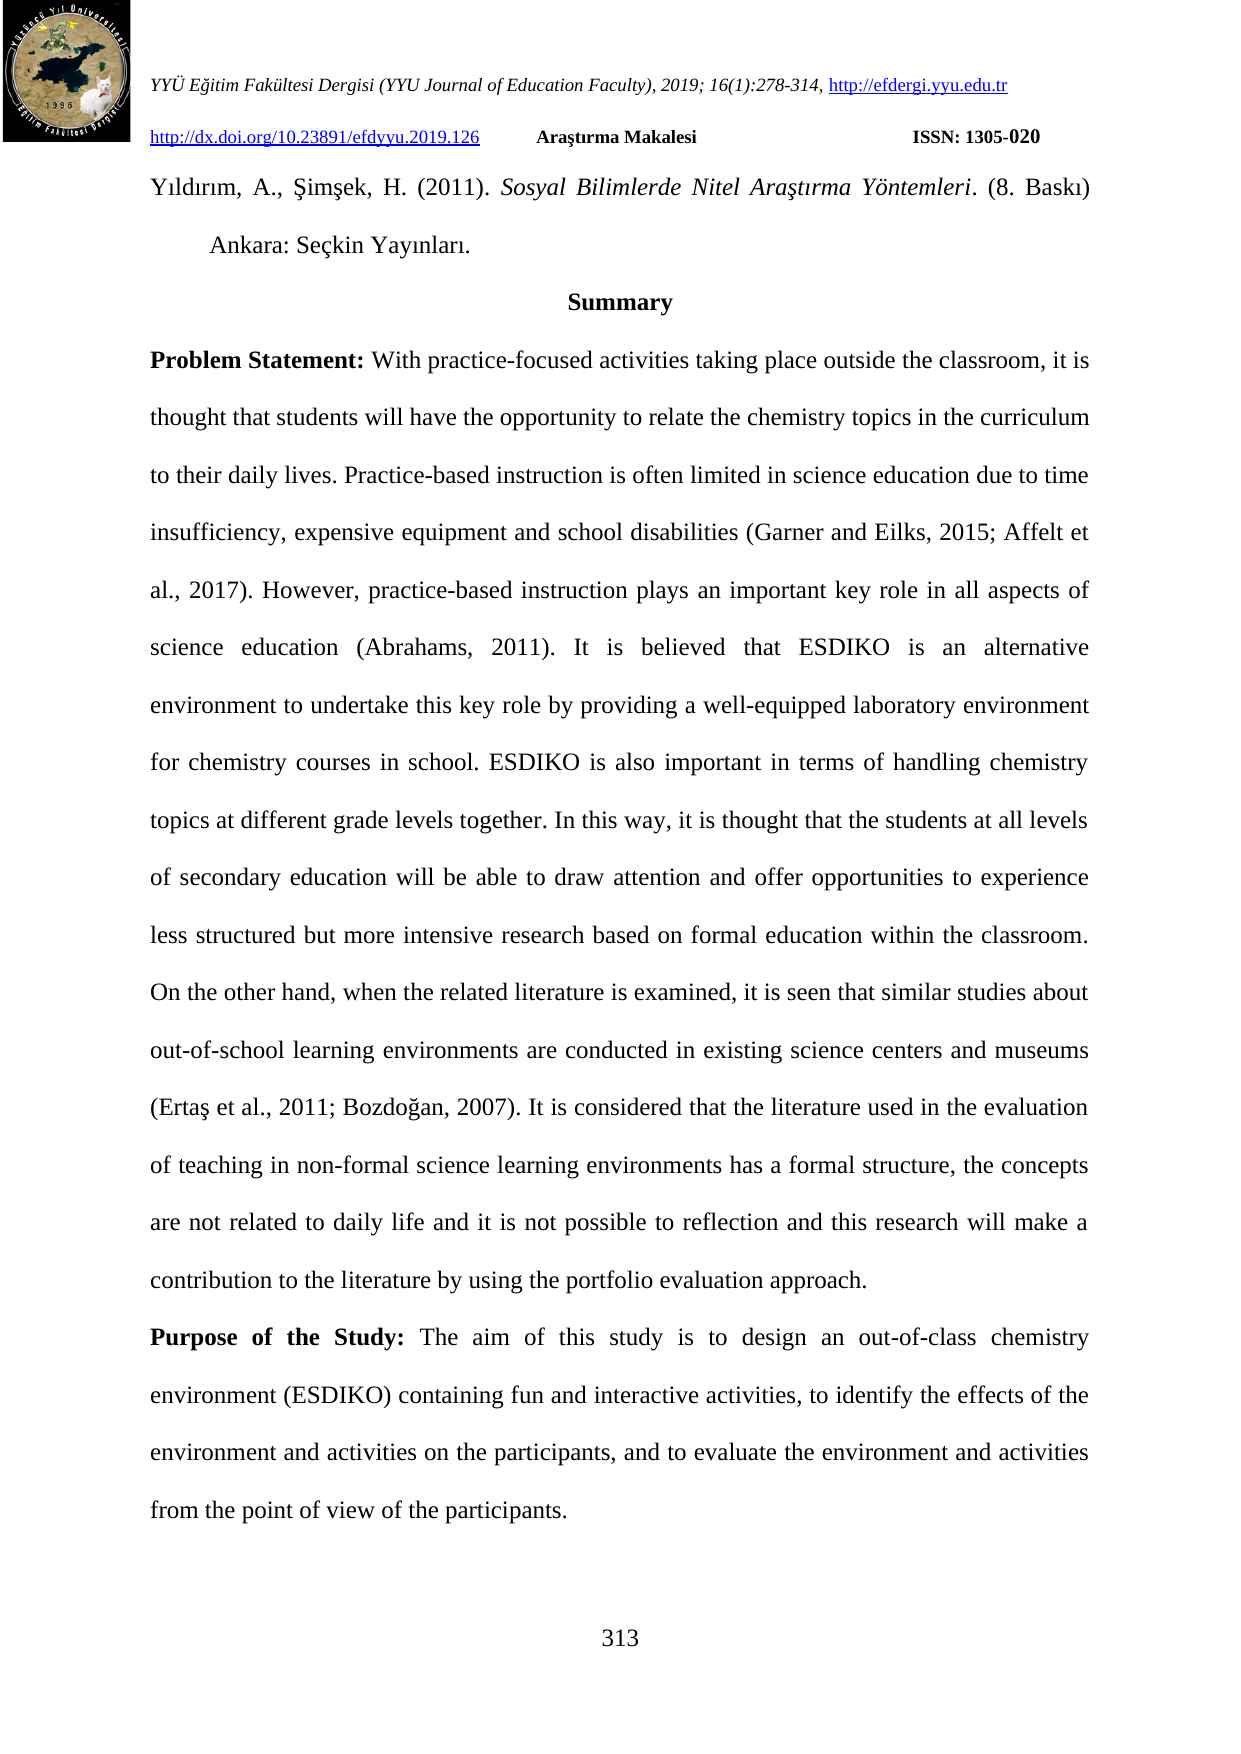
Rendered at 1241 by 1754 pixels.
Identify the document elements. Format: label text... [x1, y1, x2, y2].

text Yıldırım, A., Şimşek, H. (2011). Sosyal Bilimlerde Nitel Araştırma Yöntemleri. (8. Baskı) Ankara: Seçkin Yayınları. [150, 172, 1090, 259]
text Purpose of the Study: The aim of this study is to design an out-of-class chemistry environment (ESDIKO) containing fun and interactive activities, to identify the effects of the environment and activities on the participants, and to evaluate the environment and activities from the point of view of the participants. [150, 1322, 1090, 1524]
text Summary [150, 287, 1090, 316]
picture [2, 0, 130, 141]
text Problem Statement: With practice-focused activities taking place outside the classroom, it is thought that students will have the opportunity to relate the chemistry topics in the curriculum to their daily lives. Practice-based instruction is often limited in science education due to time insufficiency, expensive equipment and school disabilities (Garner and Eilks, 2015; Affelt et al., 2017). However, practice-based instruction plays an important key role in all aspects of science education (Abrahams, 2011). It is believed that ESDIKO is an alternative environment to undertake this key role by providing a well-equipped laboratory environment for chemistry courses in school. ESDIKO is also important in terms of handling chemistry topics at different grade levels together. In this way, it is thought that the students at all levels of secondary education will be able to draw attention and offer opportunities to experience less structured but more intensive research based on formal education within the classroom. On the other hand, when the related literature is examined, it is seen that similar studies about out-of-school learning environments are conducted in existing science centers and museums (Ertaş et al., 2011; Bozdoğan, 2007). It is considered that the literature used in the evaluation of teaching in non-formal science learning environments has a formal structure, the concepts are not related to daily life and it is not possible to reflection and this research will make a contribution to the literature by using the portfolio evaluation approach. [150, 345, 1090, 1294]
